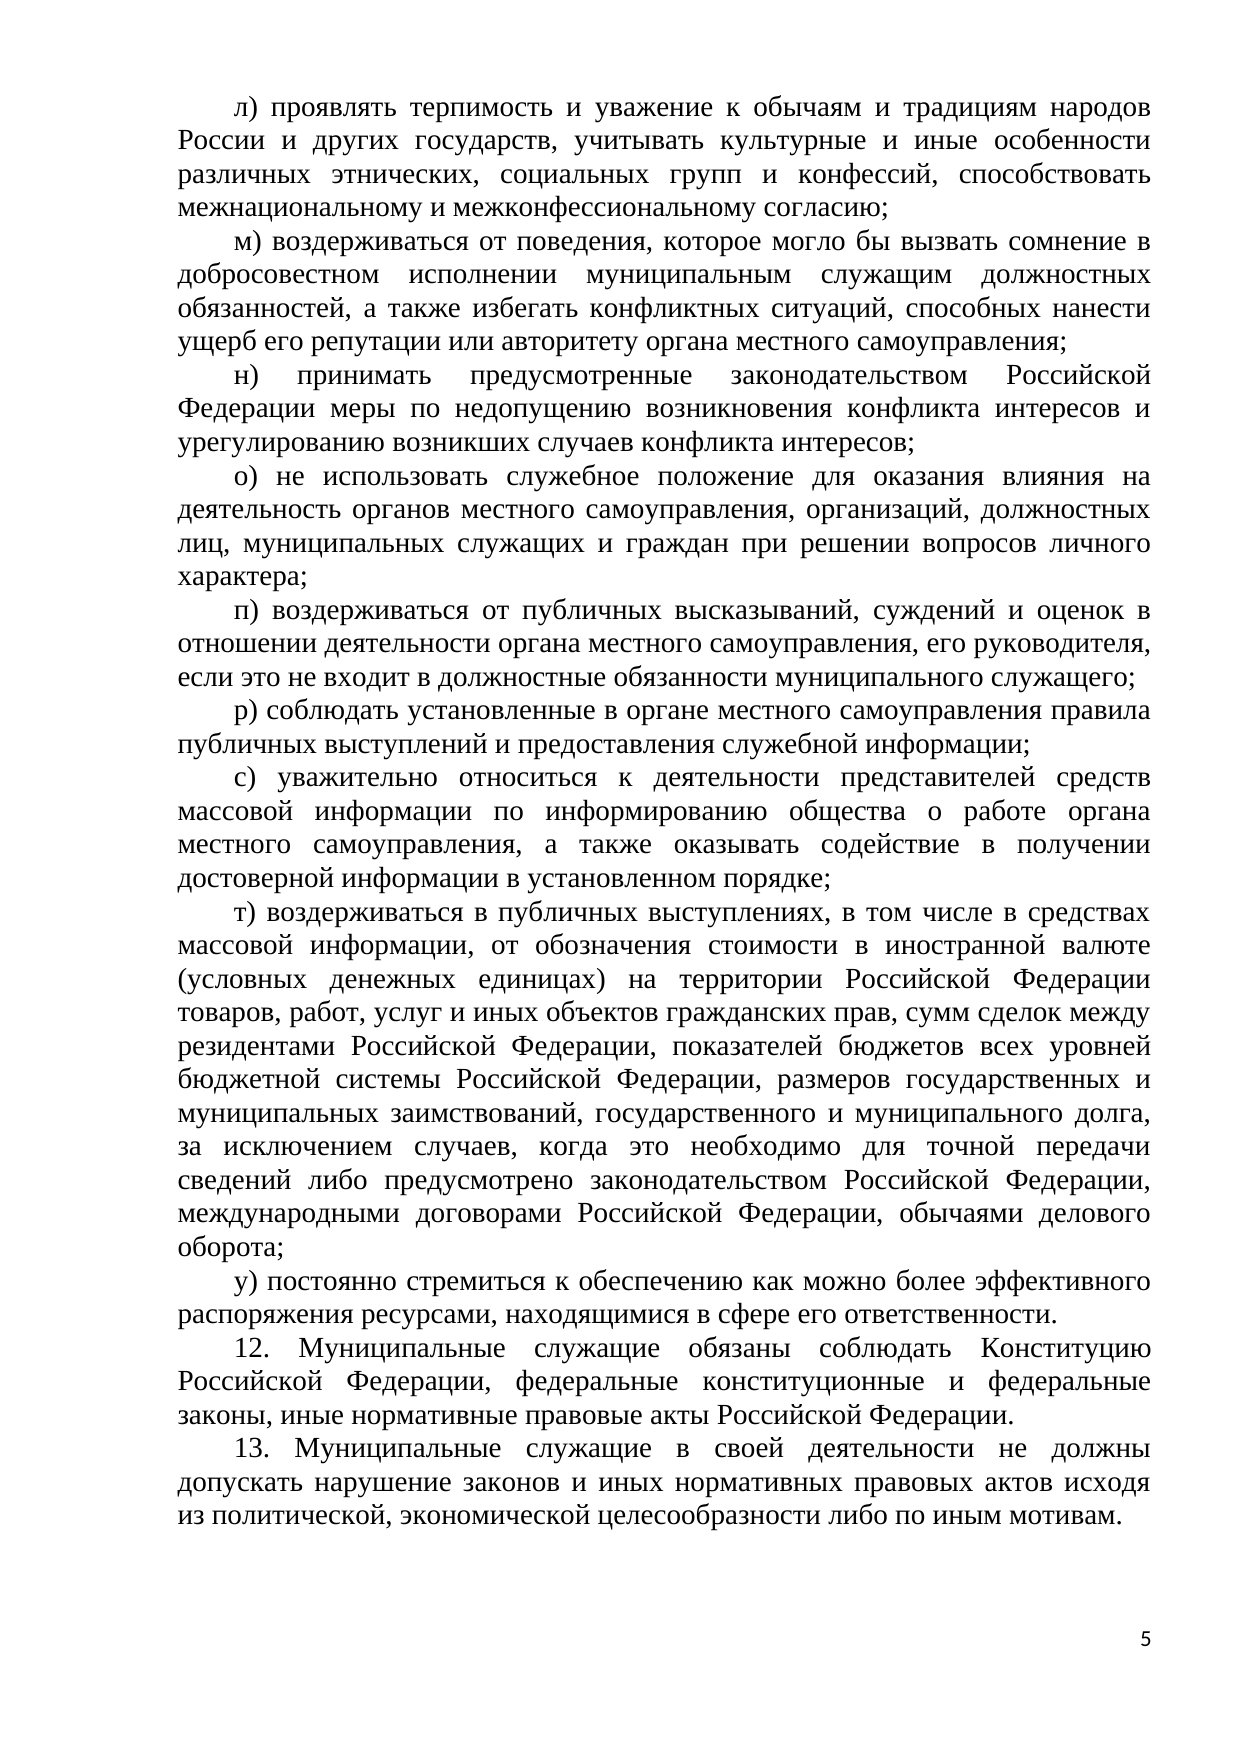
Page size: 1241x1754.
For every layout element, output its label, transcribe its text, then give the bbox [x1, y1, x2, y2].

text м) воздерживаться от поведения, которое могло бы вызвать сомнение в добросовестном исполнении муниципальным служащим должностных обязанностей, а также избегать конфликтных ситуаций, способных нанести ущерб его репутации или авторитету органа местного самоуправления; [177, 223, 1152, 357]
text л) проявлять терпимость и уважение к обычаям и традициям народов России и других государств, учитывать культурные и иные особенности различных этнических, социальных групп и конфессий, способствовать межнациональному и межконфессиональному согласию; [177, 89, 1152, 223]
text о) не использовать служебное положение для оказания влияния на деятельность органов местного самоуправления, организаций, должностных лиц, муниципальных служащих и граждан при решении вопросов личного характера; [177, 458, 1152, 592]
text у) постоянно стремиться к обеспечению как можно более эффективного распоряжения ресурсами, находящимися в сфере его ответственности. [177, 1263, 1152, 1330]
text т) воздерживаться в публичных выступлениях, в том числе в средствах массовой информации, от обозначения стоимости в иностранной валюте (условных денежных единицах) на территории Российской Федерации товаров, работ, услуг и иных объектов гражданских прав, сумм сделок между резидентами Российской Федерации, показателей бюджетов всех уровней бюджетной системы Российской Федерации, размеров государственных и муниципальных заимствований, государственного и муниципального долга, за исключением случаев, когда это необходимо для точной передачи сведений либо предусмотрено законодательством Российской Федерации, международными договорами Российской Федерации, обычаями делового оборота; [177, 894, 1152, 1263]
text р) соблюдать установленные в органе местного самоуправления правила публичных выступлений и предоставления служебной информации; [177, 692, 1152, 759]
text н) принимать предусмотренные законодательством Российской Федерации меры по недопущению возникновения конфликта интересов и урегулированию возникших случаев конфликта интересов; [177, 357, 1152, 458]
text с) уважительно относиться к деятельности представителей средств массовой информации по информированию общества о работе органа местного самоуправления, а также оказывать содействие в получении достоверной информации в установленном порядке; [177, 759, 1152, 894]
text 12. Муниципальные служащие обязаны соблюдать Конституцию Российской Федерации, федеральные конституционные и федеральные законы, иные нормативные правовые акты Российской Федерации. [177, 1330, 1152, 1430]
text 13. Муниципальные служащие в своей деятельности не должны допускать нарушение законов и иных нормативных правовых актов исходя из политической, экономической целесообразности либо по иным мотивам. [177, 1430, 1152, 1531]
text п) воздерживаться от публичных высказываний, суждений и оценок в отношении деятельности органа местного самоуправления, его руководителя, если это не входит в должностные обязанности муниципального служащего; [177, 592, 1152, 692]
